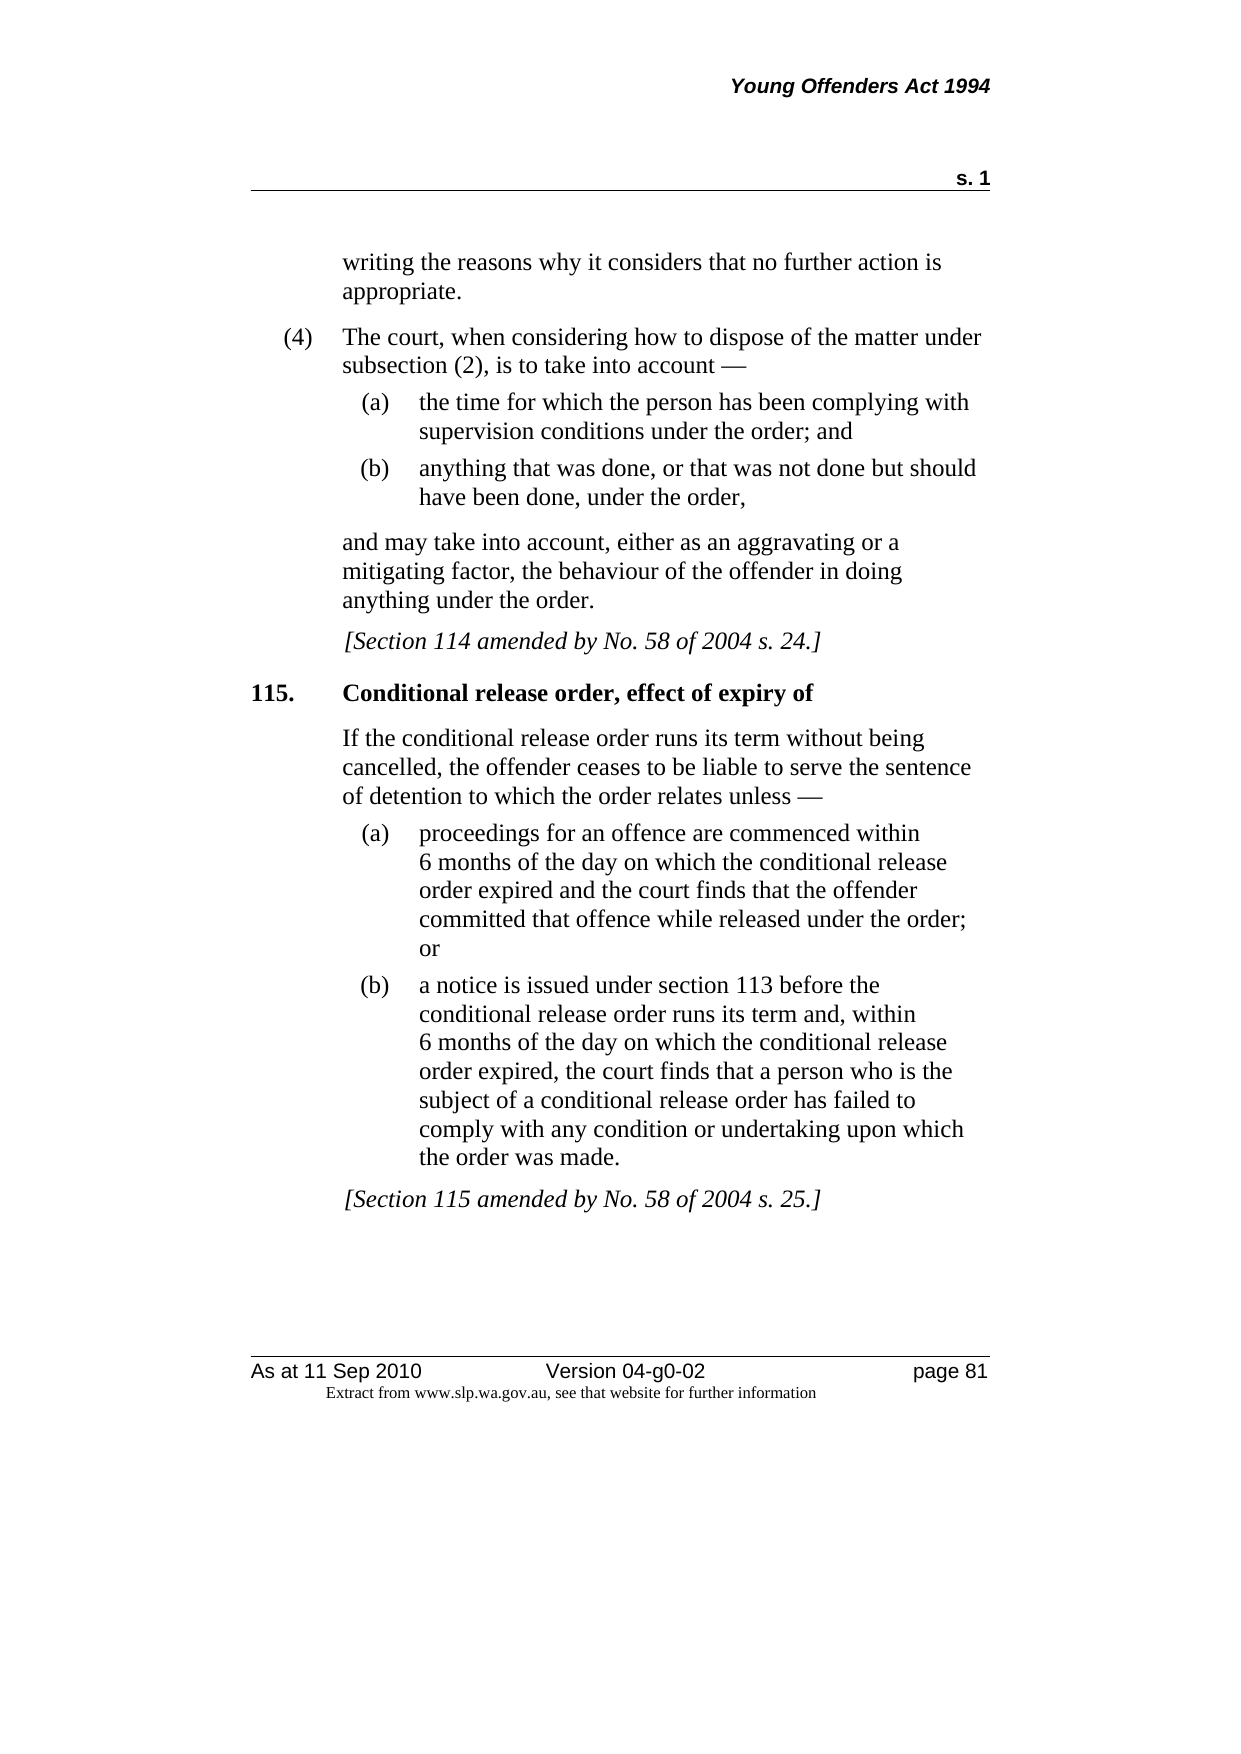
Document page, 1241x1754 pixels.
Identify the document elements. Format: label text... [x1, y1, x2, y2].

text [251, 247, 990, 305]
text (a) the time for which the person has been complying with supervision conditions under the order; and [251, 387, 990, 445]
text If the conditional release order runs its term without being cancelled, the offender ceases to be liable to serve the sentence of detention to which the order relates unless — [251, 723, 990, 809]
text (a) proceedings for an offence are commenced within 6 months of the day on which the conditional release order expired and the court finds that the offender committed that offence while released under the order; or [251, 818, 990, 962]
text (b) a notice is issued under section 113 before the conditional release order runs its term and, within 6 months of the day on which the conditional release order expired, the court finds that a person who is the subject of a conditional release order has failed to comply with any condition or undertaking upon which the order was made. [251, 970, 990, 1171]
subtitle 115. Conditional release order, effect of expiry of [251, 678, 990, 707]
text [Section 114 amended by No. 58 of 2004 s. 24.] [251, 626, 990, 655]
text (b) anything that was done, or that was not done but should have been done, under the order, [251, 453, 990, 511]
text and may take into account, either as an aggravating or a mitigating factor, the behaviour of the offender in doing anything under the order. [251, 527, 990, 614]
text (4) The court, when considering how to dispose of the matter under subsection (2), is to take into account — [251, 322, 990, 379]
text [Section 115 amended by No. 58 of 2004 s. 25.] [251, 1184, 990, 1212]
